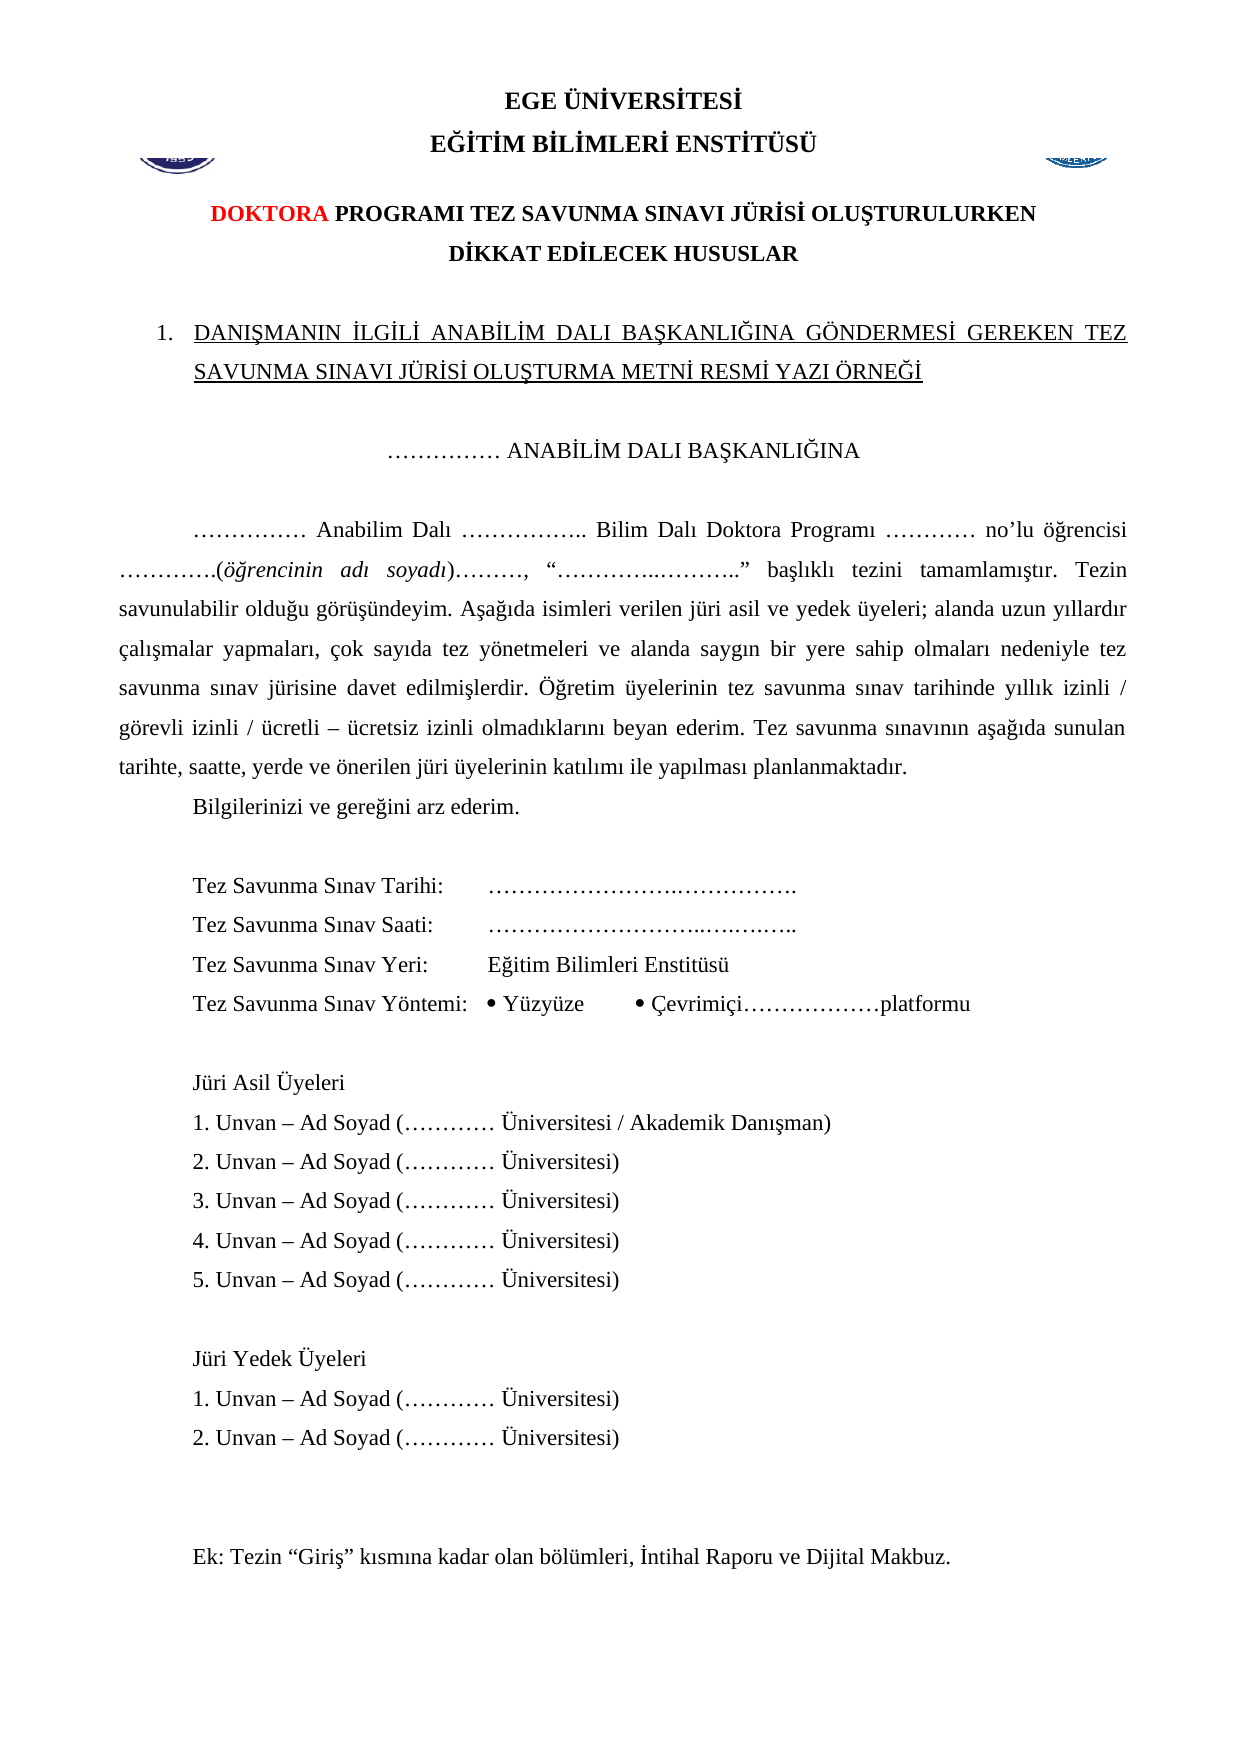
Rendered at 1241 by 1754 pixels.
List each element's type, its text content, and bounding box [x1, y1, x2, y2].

text 3. Unvan – Ad Soyad (………… Üniversitesi) [192, 1187, 1128, 1214]
text Jüri Yedek Üyeleri [192, 1345, 1128, 1372]
text Jüri Asil Üyeleri [119, 1069, 1128, 1095]
list DANIŞMANIN İLGİLİ ANABİLİM DALI BAŞKANLIĞINA GÖNDERMESİ GEREKEN TEZ SAVUNMA SINAVI JÜRİSİ OLUŞTURMA METNİ RESMİ YAZI ÖRNEĞİ [156, 319, 1128, 385]
text 1. Unvan – Ad Soyad (………… Üniversitesi / Akademik Danışman) [119, 1108, 1128, 1135]
text Tez Savunma Sınav Saati: ………………………..….….….. [119, 911, 1128, 937]
text Tez Savunma Sınav Yöntemi: Yüzyüze Çevrimiçi………………platformu [119, 990, 1128, 1016]
text 5. Unvan – Ad Soyad (………… Üniversitesi) [192, 1266, 1128, 1293]
text DOKTORA PROGRAMI TEZ SAVUNMA SINAVI JÜRİSİ OLUŞTURULURKEN [119, 201, 1128, 227]
text 2. Unvan – Ad Soyad (………… Üniversitesi) [192, 1424, 1128, 1451]
picture [118, 62, 236, 180]
text DİKKAT EDİLECEK HUSUSLAR [119, 240, 1128, 266]
text …………… ANABİLİM DALI BAŞKANLIĞINA [119, 437, 1128, 464]
text Tez Savunma Sınav Yeri: Eğitim Bilimleri Enstitüsü [119, 951, 1128, 977]
text Ek: Tezin “Giriş” kısmına kadar olan bölümleri, İntihal Raporu ve Dijital Makbuz. [192, 1543, 1128, 1569]
text 2. Unvan – Ad Soyad (………… Üniversitesi) [192, 1148, 1128, 1174]
picture [1023, 158, 1128, 168]
text 4. Unvan – Ad Soyad (………… Üniversitesi) [192, 1227, 1128, 1253]
text 1. Unvan – Ad Soyad (………… Üniversitesi) [192, 1385, 1128, 1411]
text Tez Savunma Sınav Tarihi: …………………….……………. [119, 872, 1128, 898]
text Bilgilerinizi ve gereğini arz ederim. [119, 793, 1128, 819]
text …………… Anabilim Dalı …………….. Bilim Dalı Doktora Programı ………… no’lu öğrencisi ………….(öğrencinin adı soyadı)………, “…………..………..” başlıklı tezini tamamlamıştır. Tezin savunulabilir olduğu görüşündeyim. Aşağıda isimleri verilen jüri asil ve yedek üyeleri; alanda uzun yıllardır çalışmalar yapmaları, çok sayıda tez yönetmeleri ve alanda saygın bir yere sahip olmaları nedeniyle tez savunma sınav jürisine davet edilmişlerdir. Öğretim üyelerinin tez savunma sınav tarihinde yıllık izinli / görevli izinli / ücretli – ücretsiz izinli olmadıklarını beyan ederim. Tez savunma sınavının aşağıda sunulan tarihte, saatte, yerde ve önerilen jüri üyelerinin katılımı ile yapılması planlanmaktadır. [119, 516, 1128, 779]
